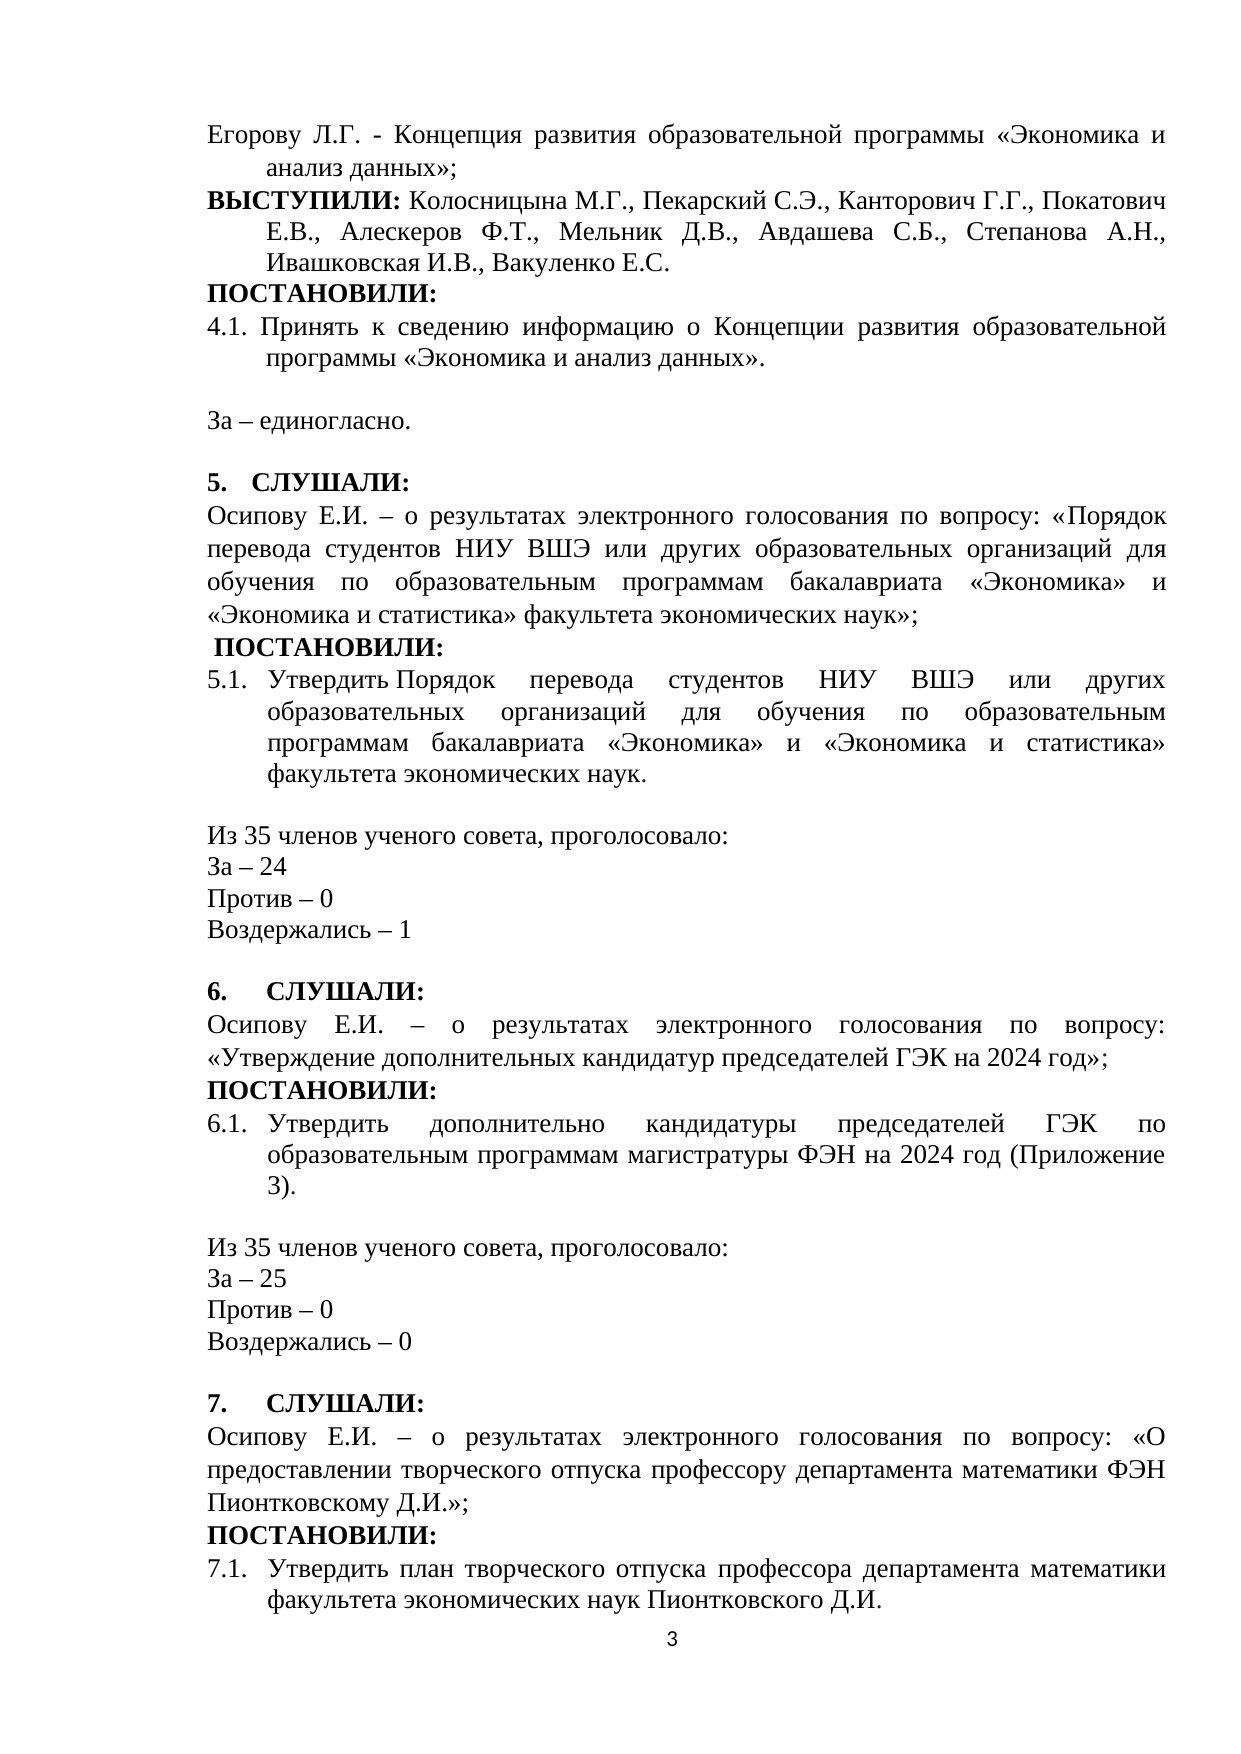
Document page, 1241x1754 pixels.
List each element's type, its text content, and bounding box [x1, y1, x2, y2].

text Воздержались – 0 [207, 1325, 1078, 1356]
text Против – 0 [207, 1294, 1078, 1325]
list СЛУШАЛИ: [207, 466, 1078, 497]
text ПОСТАНОВИЛИ: [207, 277, 1167, 309]
text За – 24 [207, 851, 1078, 882]
text Осипову Е.И. – о результатах электронного голосования по вопросу: «Порядок перевода студентов НИУ ВШЭ или других образовательных организаций для обучения по образовательным программам бакалавриата «Экономика» и «Экономика и статистика» факультета экономических наук»; [207, 499, 1167, 629]
text ПОСТАНОВИЛИ: [207, 1519, 1167, 1550]
text Из 35 членов ученого совета, проголосовало: [207, 1231, 1078, 1262]
list СЛУШАЛИ: [207, 975, 1078, 1006]
list Утвердить план творческого отпуска профессора департамента математики факультета экономических наук Пионтковского Д.И. [207, 1552, 1167, 1614]
text 4.1. Принять к сведению информацию о Концепции развития образовательной программы «Экономика и анализ данных». [207, 310, 1167, 373]
text ПОСТАНОВИЛИ: [207, 1074, 1167, 1105]
text Из 35 членов ученого совета, проголосовало: [207, 819, 1078, 851]
text ВЫСТУПИЛИ: Колосницына М.Г., Пекарский С.Э., Канторович Г.Г., Покатович Е.В., Алескеров Ф.Т., Мельник Д.В., Авдашева С.Б., Степанова А.Н., Ивашковская И.В., Вакуленко Е.С. [207, 184, 1167, 277]
text Против – 0 [207, 882, 1078, 913]
text Егорову Л.Г. - Концепция развития образовательной программы «Экономика и анализ данных»; [207, 118, 1167, 182]
list За – единогласно. [207, 404, 1167, 435]
text Осипову Е.И. – о результатах электронного голосования по вопросу: «Утверждение дополнительных кандидатур председателей ГЭК на 2024 год»; [207, 1008, 1167, 1072]
text ПОСТАНОВИЛИ: [207, 631, 1167, 662]
text За – 25 [207, 1262, 1078, 1294]
list СЛУШАЛИ: [207, 1387, 1078, 1418]
list Утвердить дополнительно кандидатуры председателей ГЭК по образовательным программам магистратуры ФЭН на 2024 год (Приложение 3). [207, 1107, 1167, 1200]
text Воздержались – 1 [207, 913, 1078, 944]
list Утвердить Порядок перевода студентов НИУ ВШЭ или других образовательных организаций для обучения по образовательным программам бакалавриата «Экономика» и «Экономика и статистика» факультета экономических наук. [207, 664, 1167, 788]
text Осипову Е.И. – о результатах электронного голосования по вопросу: «О предоставлении творческого отпуска профессору департамента математики ФЭН Пионтковскому Д.И.»; [207, 1420, 1167, 1517]
